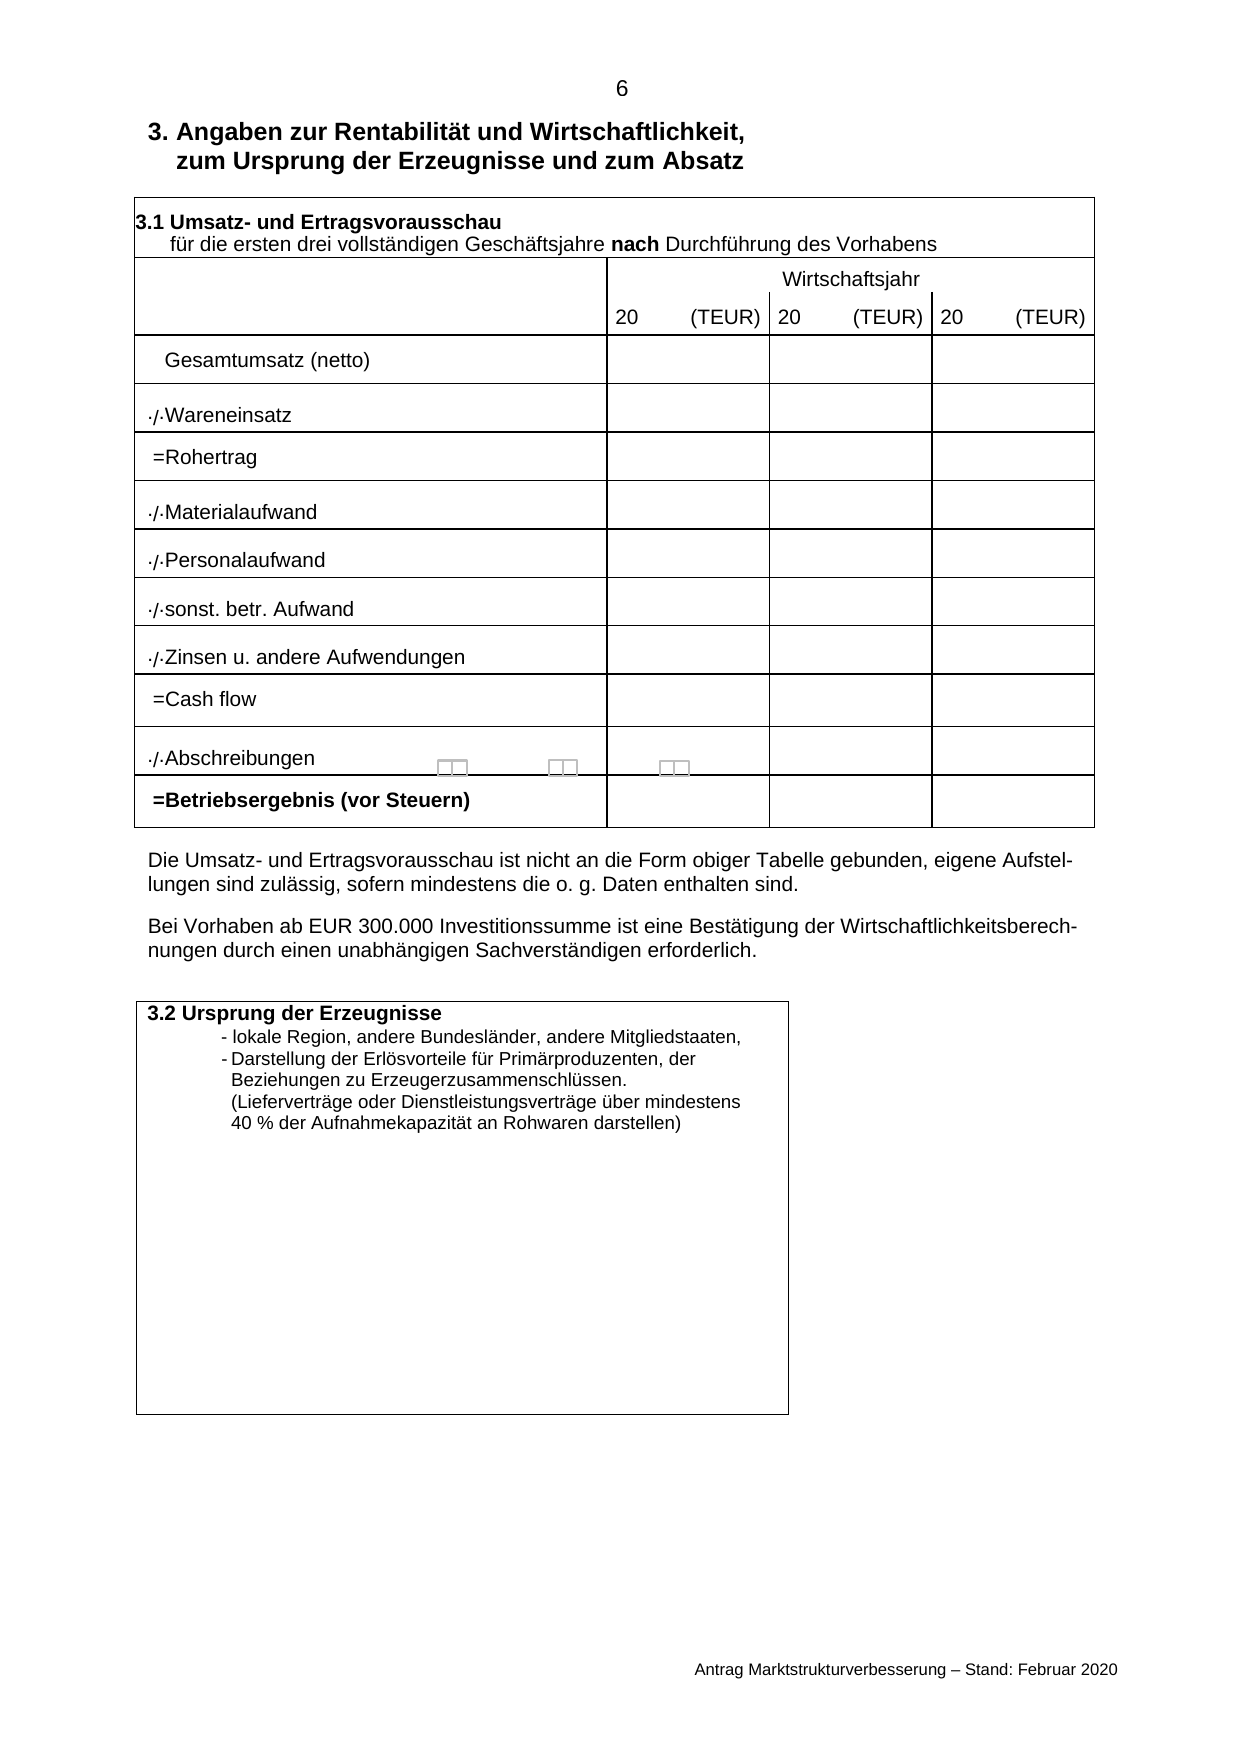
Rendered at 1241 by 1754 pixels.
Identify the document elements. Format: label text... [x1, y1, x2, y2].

table_cell [933, 675, 1094, 726]
table_cell = [135, 675, 164, 726]
table_cell [933, 530, 1094, 576]
table_cell [933, 433, 1094, 479]
table_cell 20 (TEUR) [770, 292, 931, 334]
table_cell [608, 578, 769, 625]
table_cell Cash flow [164, 675, 606, 726]
table_cell [770, 578, 931, 625]
table_cell ./.Zinsen u. andere Aufwendungen [135, 626, 606, 673]
table_cell = [135, 433, 164, 479]
table_header 3.1 Umsatz- und Ertragsvorausschau für die ersten drei vollständigen Geschäftsjahre nach Durchführung des Vorhabens [135, 198, 1094, 257]
table_cell 20 (TEUR) [608, 292, 769, 334]
table_cell [608, 626, 769, 673]
table_cell [608, 776, 769, 827]
table_cell [770, 530, 931, 576]
table_cell [608, 675, 769, 726]
table_cell [135, 258, 606, 334]
table_cell ./.Materialaufwand [135, 481, 606, 528]
table_cell Gesamtumsatz (netto) [135, 336, 606, 383]
table_cell ./.Wareneinsatz [135, 384, 606, 431]
table_cell [933, 626, 1094, 673]
table_cell [770, 433, 931, 479]
table_cell [770, 336, 931, 383]
table_cell [770, 776, 931, 827]
table_cell ./.Abschreibungen [135, 727, 606, 774]
table_cell [608, 481, 769, 528]
table_cell = [135, 776, 164, 827]
table_cell [608, 530, 769, 576]
table_cell Rohertrag [164, 433, 606, 479]
text Die Umsatz- und Ertragsvorausschau ist nicht an die Form obiger Tabelle gebunden, eigene Aufstel- lungen sind zulässig, sofern mindestens die o. g. Daten enthalten sind. [148, 847, 1117, 895]
table_cell ./.Personalaufwand [135, 530, 606, 576]
table_cell ./.sonst. betr. Aufwand [135, 578, 606, 625]
table_cell [933, 336, 1094, 383]
list Angaben zur Rentabilität und Wirtschaftlichkeit, zum Ursprung der Erzeugnisse und zum Absatz [148, 117, 745, 174]
table_cell [933, 776, 1094, 827]
table_cell [770, 384, 931, 431]
table_cell Betriebsergebnis (vor Steuern) [164, 776, 606, 827]
table_cell Wirtschaftsjahr [608, 258, 1094, 292]
table_cell [608, 336, 769, 383]
table_cell [608, 384, 769, 431]
table_cell [770, 675, 931, 726]
table_cell [933, 578, 1094, 625]
table_cell [770, 727, 931, 774]
table_cell [933, 727, 1094, 774]
table_cell [933, 384, 1094, 431]
text Bei Vorhaben ab EUR 300.000 Investitionssumme ist eine Bestätigung der Wirtschaftlichkeitsberech- nungen durch einen unabhängigen Sachverständigen erforderlich. [148, 914, 1117, 962]
table_cell [933, 481, 1094, 528]
table_cell 20 (TEUR) [933, 292, 1094, 334]
table_cell [770, 626, 931, 673]
table_cell [608, 727, 769, 774]
table_cell [608, 433, 769, 479]
table_cell [770, 481, 931, 528]
